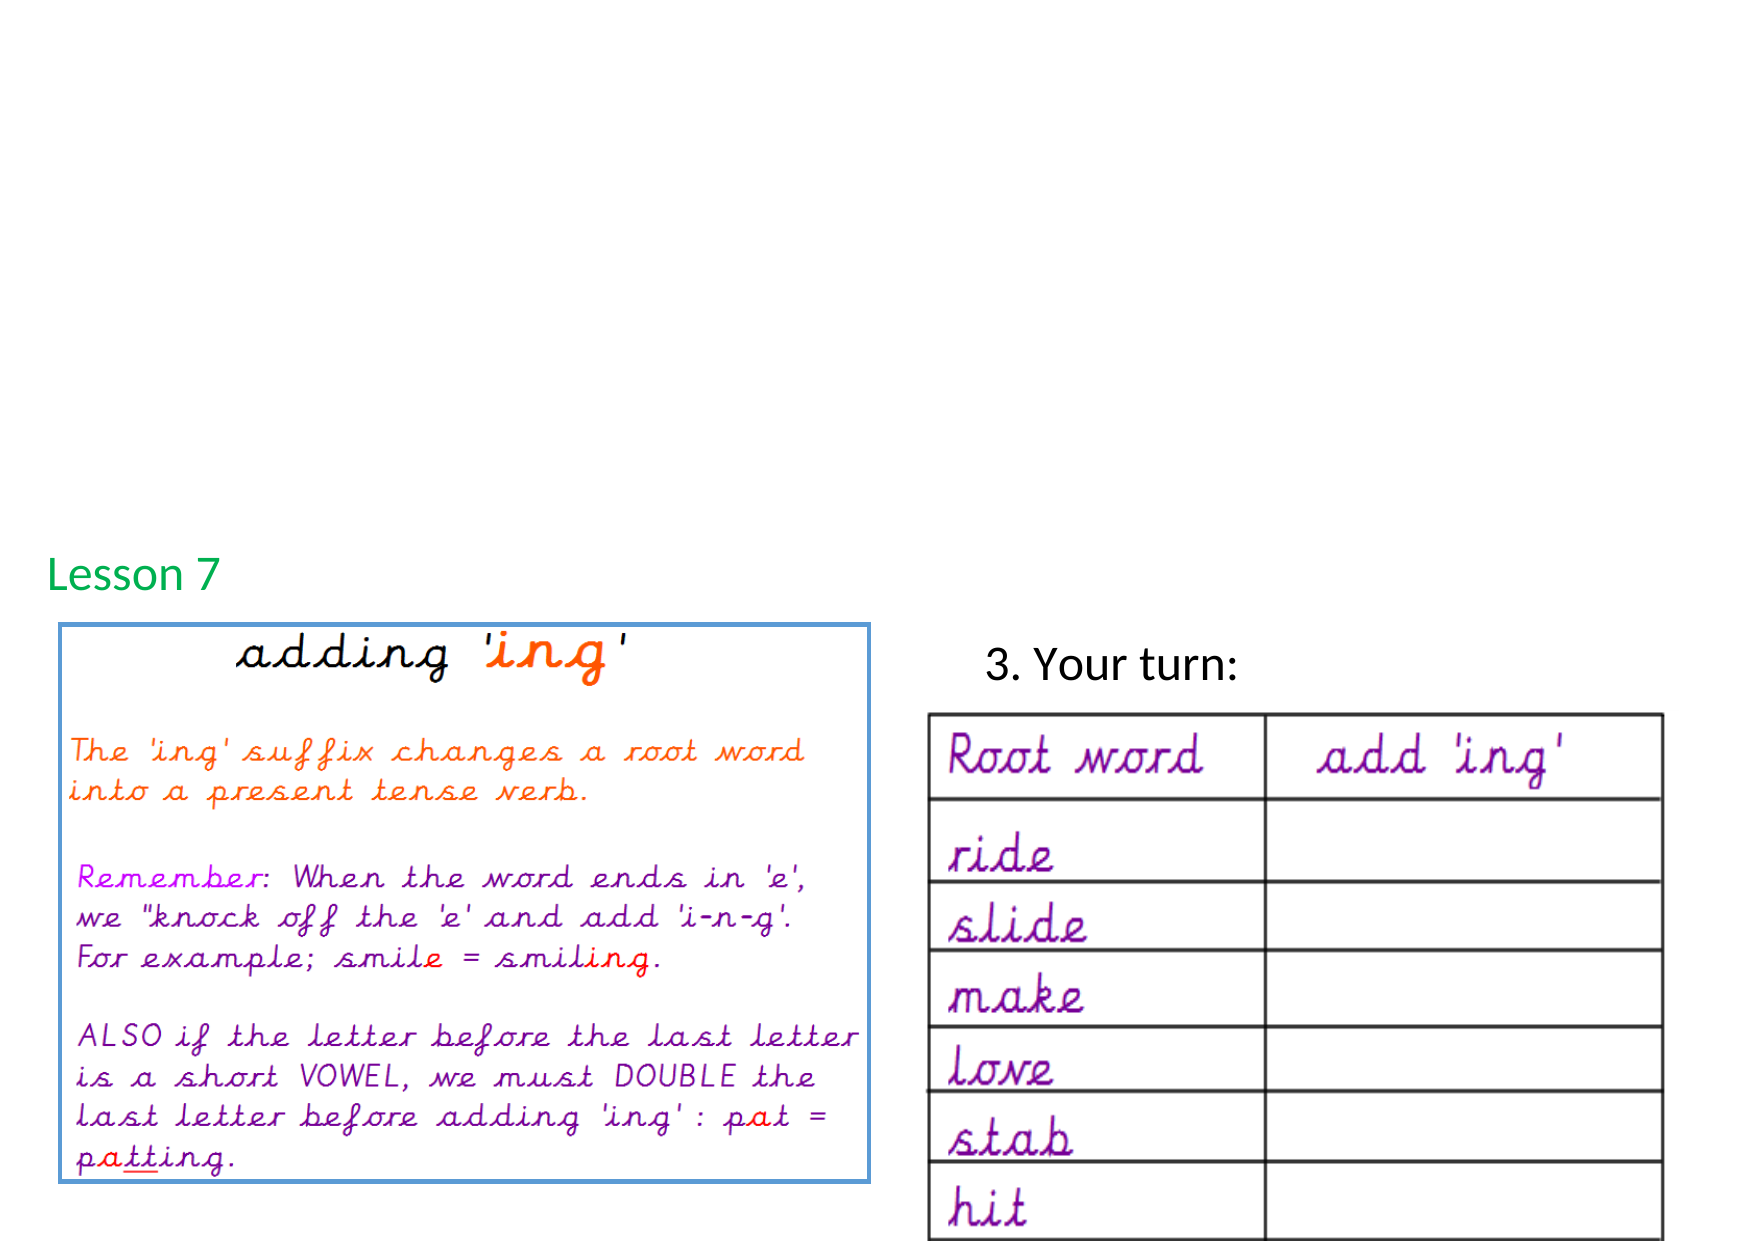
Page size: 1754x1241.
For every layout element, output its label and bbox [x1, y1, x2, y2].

picture [62, 627, 867, 1179]
picture [923, 709, 1679, 1241]
